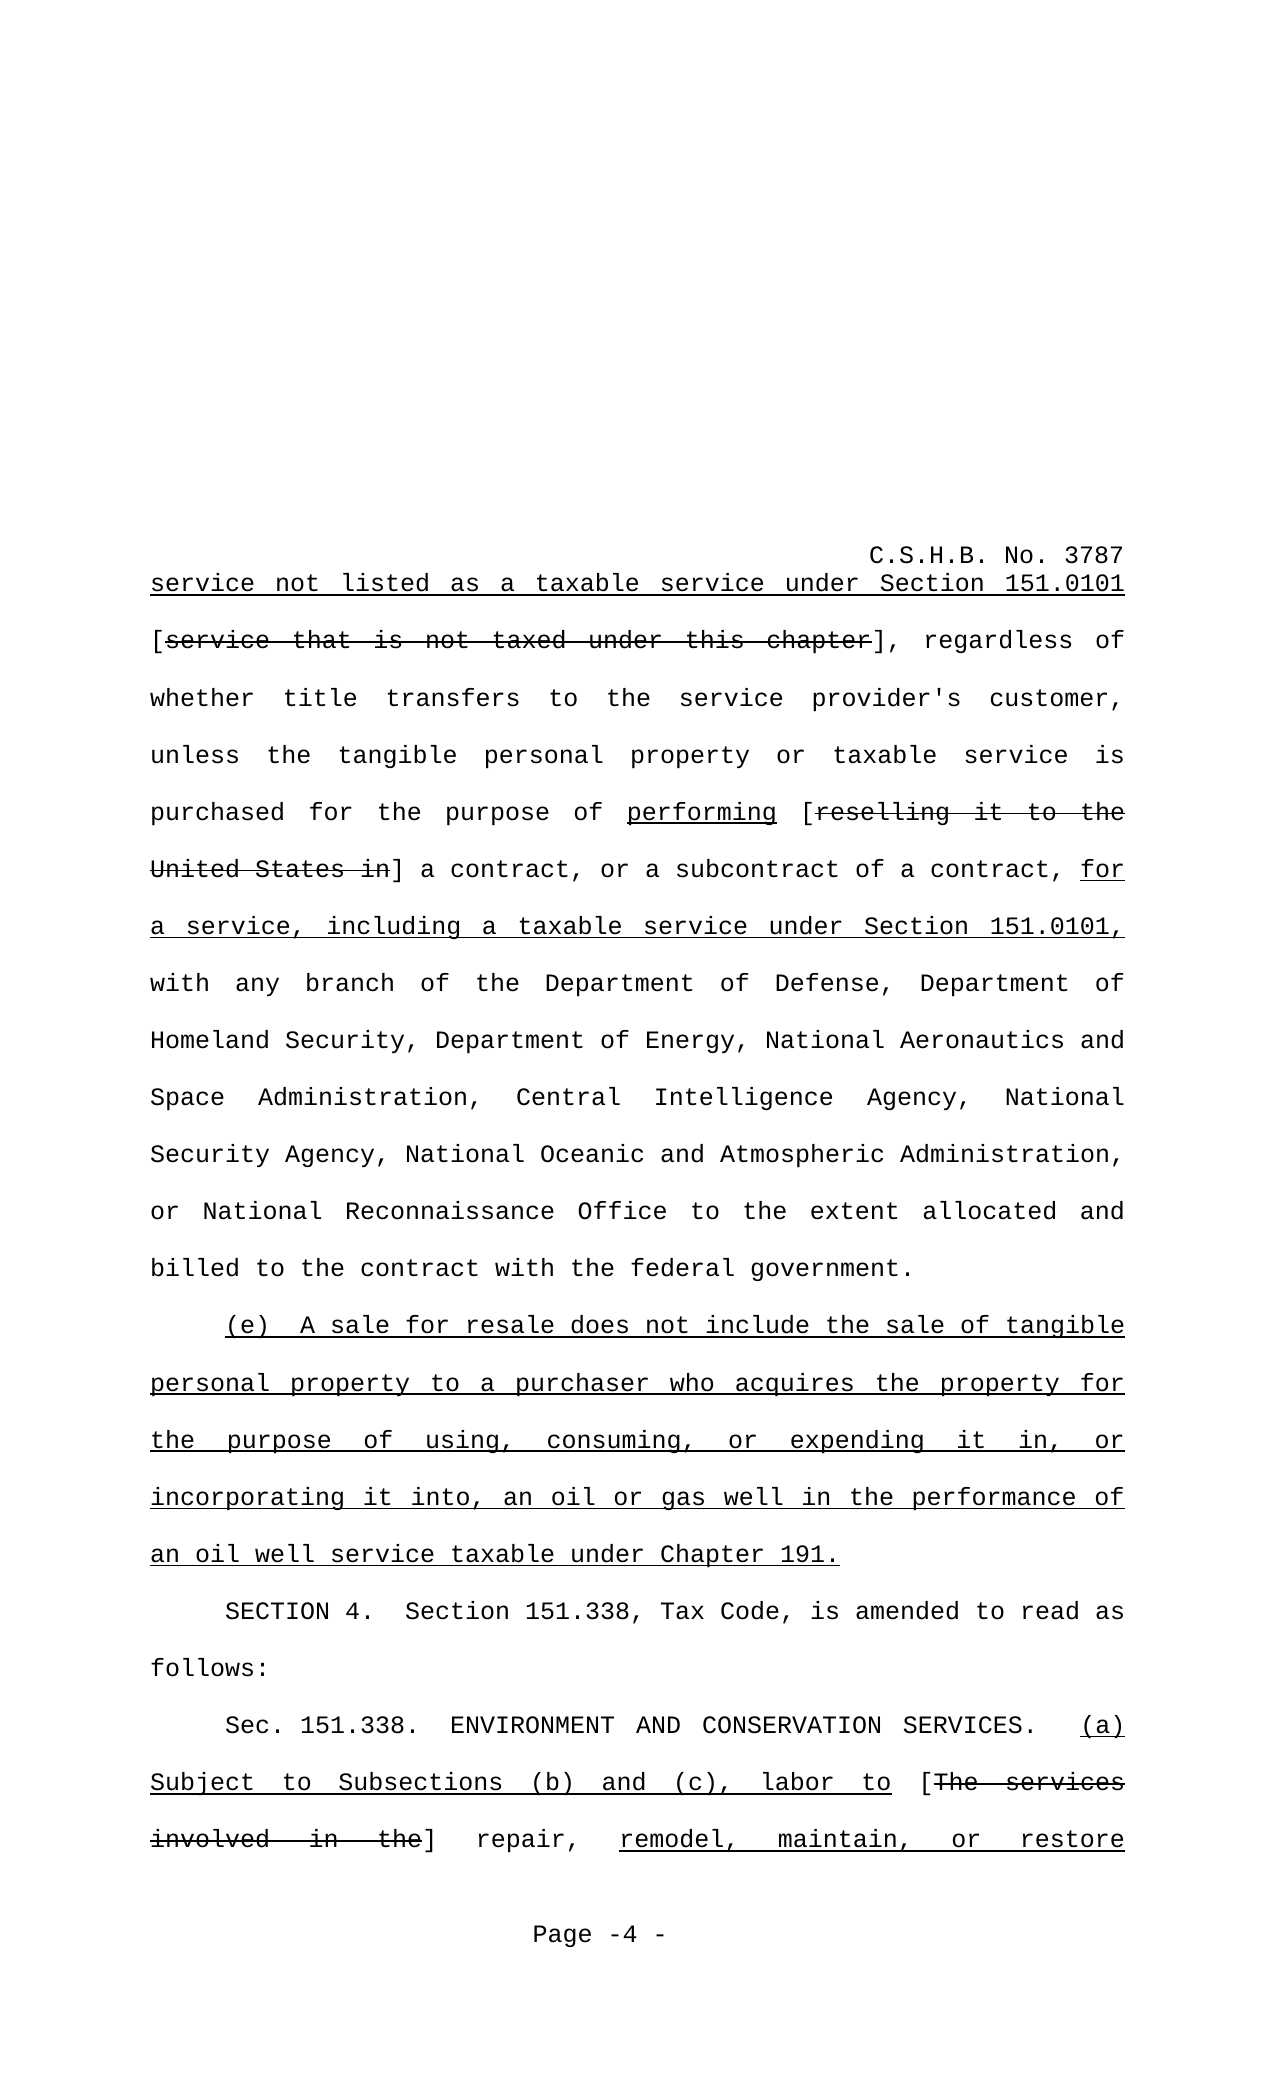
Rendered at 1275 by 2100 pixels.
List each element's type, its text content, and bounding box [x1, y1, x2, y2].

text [150, 571, 1125, 594]
text (e) A sale for resale does not include the sale of tangible personal property to a purchaser who acquires the property for the purpose of using, consuming, or expending it in, or incorporating it into, an oil or gas well in the performance of an oil well service taxable under Chapter 191. [150, 1313, 1125, 1393]
text (e) A sale for resale does not include the sale of tangible personal property to a purchaser who acquires the property for the purpose of using, consuming, or expending it in, or incorporating it into, an oil or gas well in the performance of an oil well service taxable under Chapter 191. [150, 1452, 1125, 1508]
text SECTION 4. Section 151.338, Tax Code, is amended to read as follows: [150, 1598, 1125, 1684]
text (e) A sale for resale does not include the sale of tangible personal property to a purchaser who acquires the property for the purpose of using, consuming, or expending it in, or incorporating it into, an oil or gas well in the performance of an oil well service taxable under Chapter 191. [150, 1509, 1125, 1570]
text (e) A sale for resale does not include the sale of tangible personal property to a purchaser who acquires the property for the purpose of using, consuming, or expending it in, or incorporating it into, an oil or gas well in the performance of an oil well service taxable under Chapter 191. [150, 1395, 1125, 1450]
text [150, 1712, 1125, 1855]
